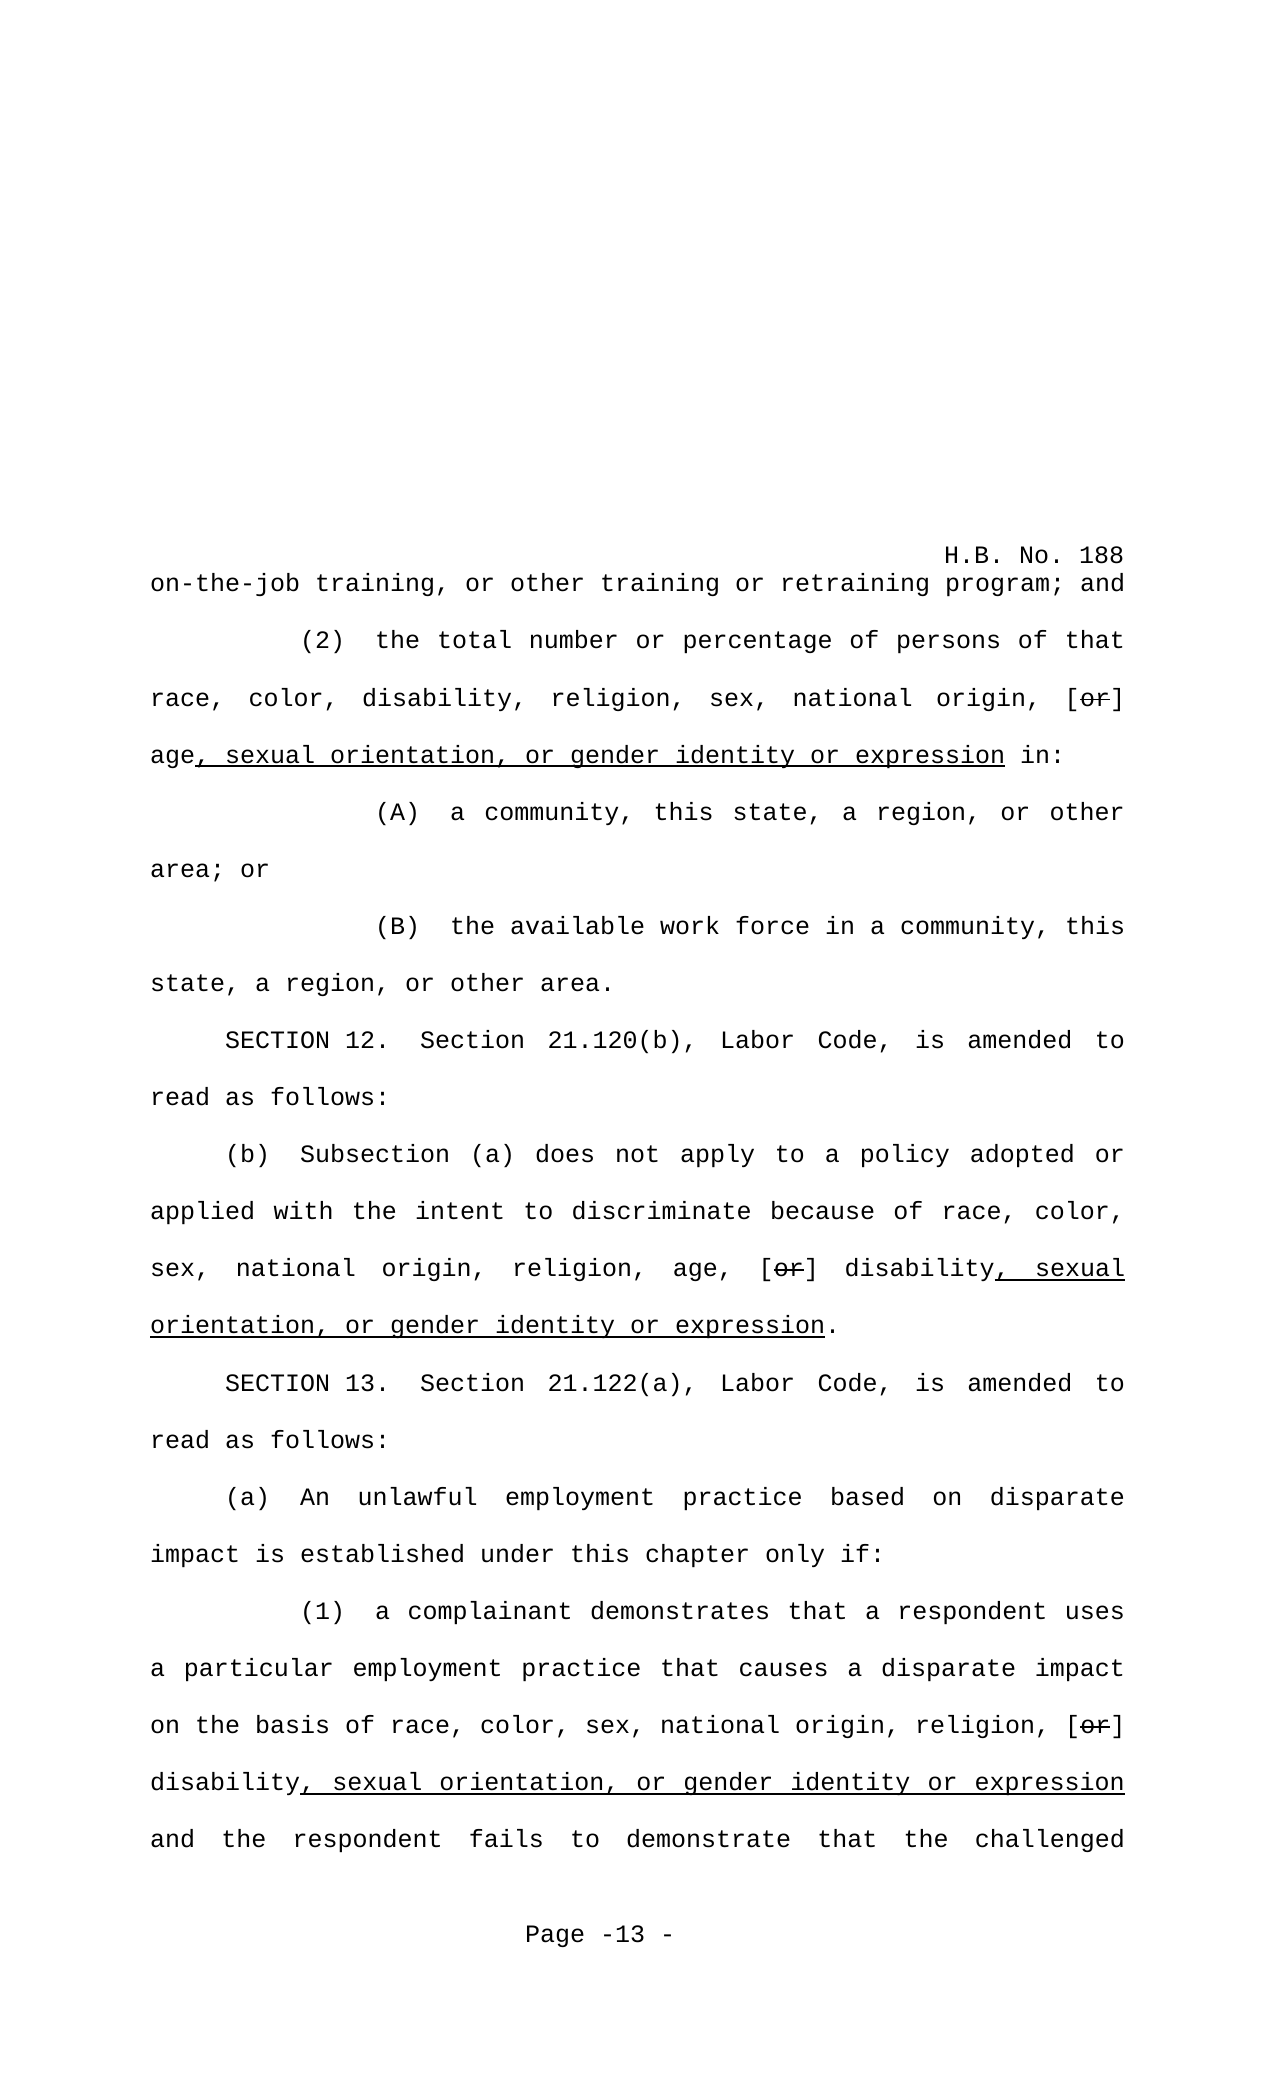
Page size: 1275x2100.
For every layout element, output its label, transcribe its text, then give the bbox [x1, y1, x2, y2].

text SECTION 12. Section 21.120(b), Labor Code, is amended to read as follows: [150, 1027, 1125, 1113]
text (2) the total number or percentage of persons of that race, color, disability, religion, sex, national origin, [or] age, sexual orientation, or gender identity or expression in: [150, 628, 1125, 771]
text (A) a community, this state, a region, or other area; or [150, 799, 1125, 885]
text (a) An unlawful employment practice based on disparate impact is established under this chapter only if: [150, 1484, 1125, 1570]
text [150, 571, 1125, 599]
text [150, 1598, 1125, 1855]
text (b) Subsection (a) does not apply to a policy adopted or applied with the intent to discriminate because of race, color, sex, national origin, religion, age, [or] disability, sexual orientation, or gender identity or expression. [150, 1142, 1125, 1341]
text SECTION 13. Section 21.122(a), Labor Code, is amended to read as follows: [150, 1370, 1125, 1456]
text (B) the available work force in a community, this state, a region, or other area. [150, 913, 1125, 999]
